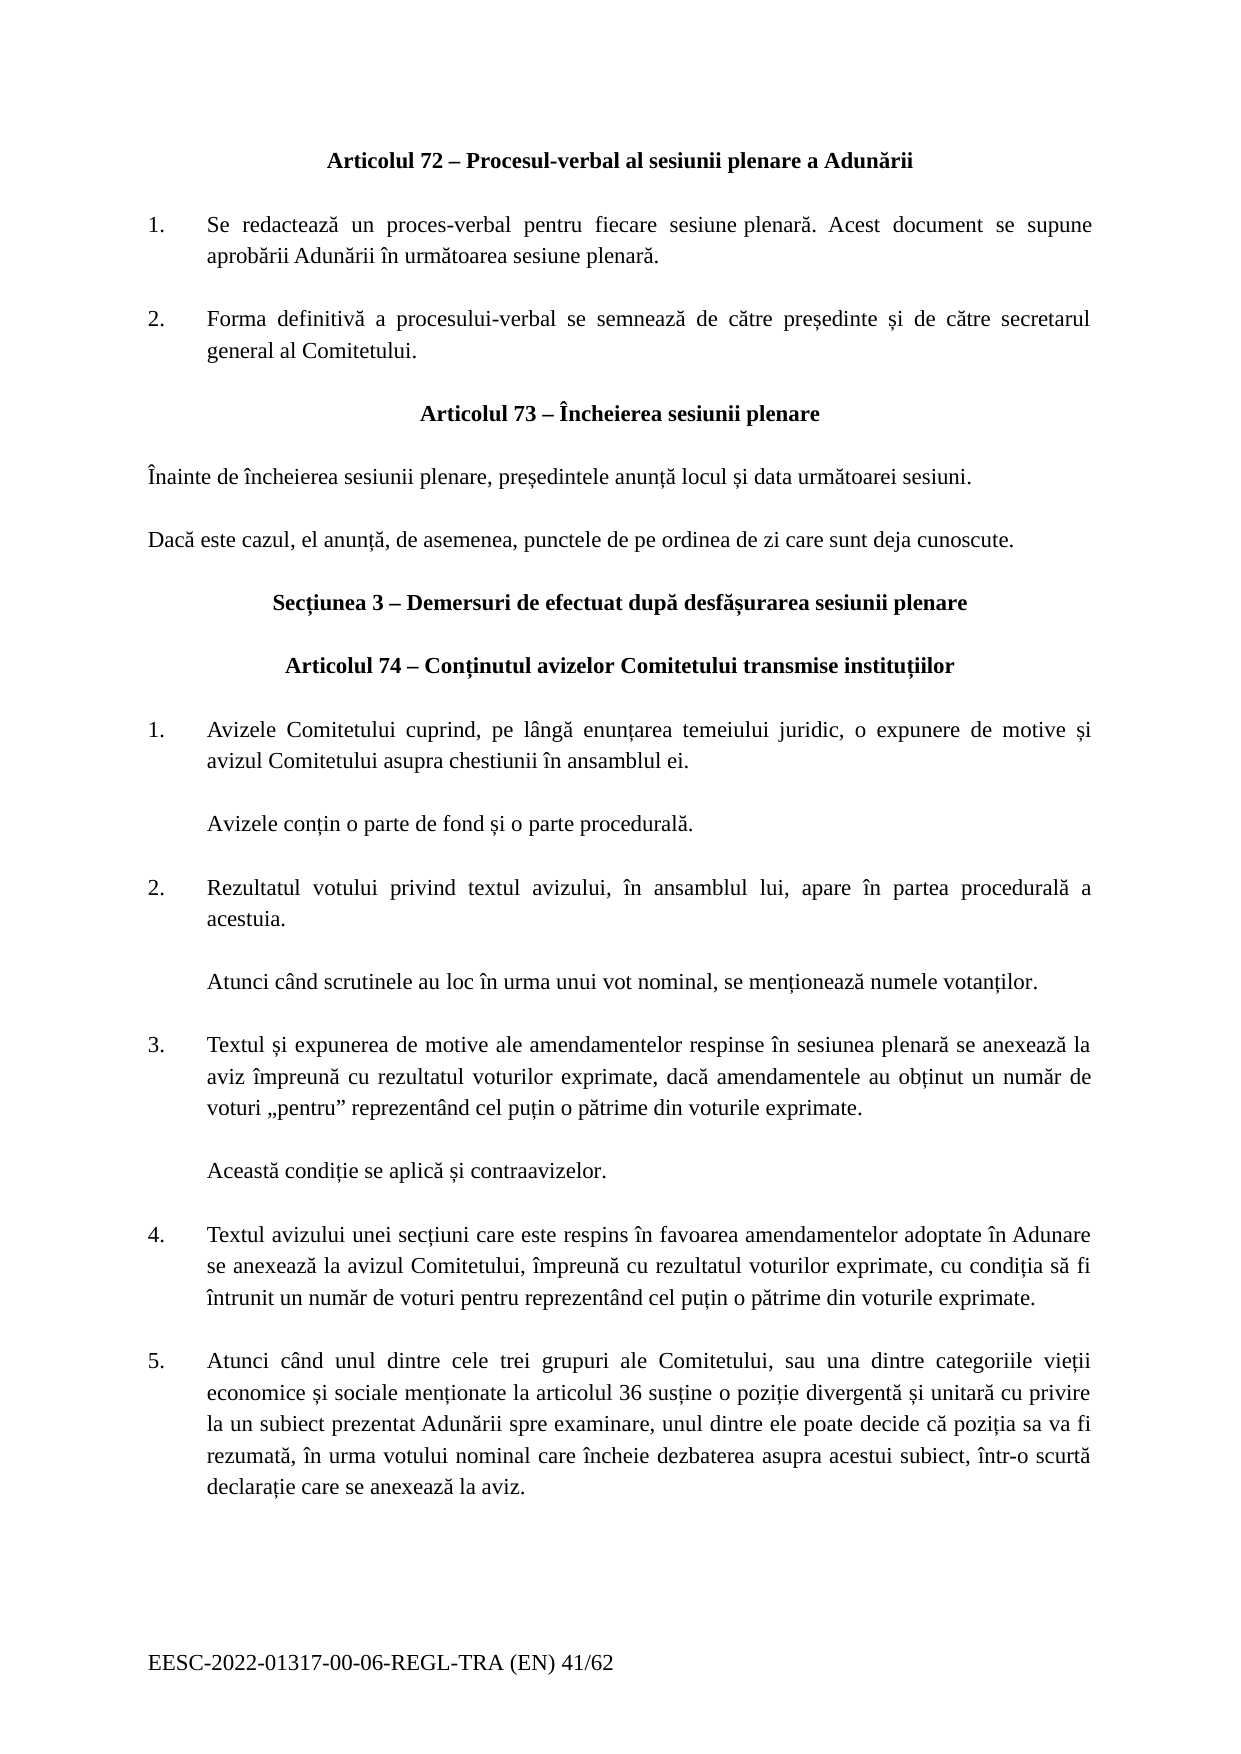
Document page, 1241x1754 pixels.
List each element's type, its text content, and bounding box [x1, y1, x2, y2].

subtitle Textul și expunerea de motive ale amendamentelor respinse în sesiunea plenară se anexează la aviz împreună cu rezultatul voturilor exprimate, dacă amendamentele au obținut un număr de voturi „pentru” reprezentând cel puțin o pătrime din voturile exprimate. [148, 1031, 1093, 1121]
text Articolul 73 – Încheierea sesiunii plenare [148, 400, 1093, 426]
text Avizele conțin o parte de fond și o parte procedurală. [207, 810, 1093, 837]
subtitle Rezultatul votului privind textul avizului, în ansamblul lui, apare în partea procedurală a acestuia. [148, 873, 1093, 931]
subtitle Dacă este cazul, el anunță, de asemenea, punctele de pe ordinea de zi care sunt deja cunoscute. [148, 526, 1093, 553]
subtitle Înainte de încheierea sesiunii plenare, președintele anunță locul și data următoarei sesiuni. [148, 463, 1093, 489]
text Această condiție se aplică și contraavizelor. [207, 1158, 1093, 1184]
subtitle Atunci când unul dintre cele trei grupuri ale Comitetului, sau una dintre categoriile vieții economice și sociale menționate la articolul 36 susține o poziție divergentă și unitară cu privire la un subiect prezentat Adunării spre examinare, unul dintre ele poate decide că poziția sa va fi rezumată, în urma votului nominal care încheie dezbaterea asupra acestui subiect, într-o scurtă declarație care se anexează la aviz. [148, 1347, 1093, 1499]
subtitle Forma definitivă a procesului-verbal se semnează de către președinte și de către secretarul general al Comitetului. [148, 305, 1093, 363]
text Articolul 74 – Conținutul avizelor Comitetului transmise instituțiilor [148, 653, 1093, 679]
subtitle Avizele Comitetului cuprind, pe lângă enunțarea temeiului juridic, o expunere de motive și avizul Comitetului asupra chestiunii în ansamblul ei. [148, 716, 1093, 774]
subtitle Textul avizului unei secțiuni care este respins în favoarea amendamentelor adoptate în Adunare se anexează la avizul Comitetului, împreună cu rezultatul voturilor exprimate, cu condiția să fi întrunit un număr de voturi pentru reprezentând cel puțin o pătrime din voturile exprimate. [148, 1221, 1093, 1310]
text Atunci când scrutinele au loc în urma unui vot nominal, se menționează numele votanților. [207, 968, 1093, 994]
text Secțiunea 3 – Demersuri de efectuat după desfășurarea sesiunii plenare [148, 589, 1093, 616]
text Articolul 72 – Procesul-verbal al sesiunii plenare a Adunării [148, 148, 1093, 174]
subtitle Se redactează un proces-verbal pentru fiecare sesiune plenară. Acest document se supune aprobării Adunării în următoarea sesiune plenară. [148, 211, 1093, 269]
